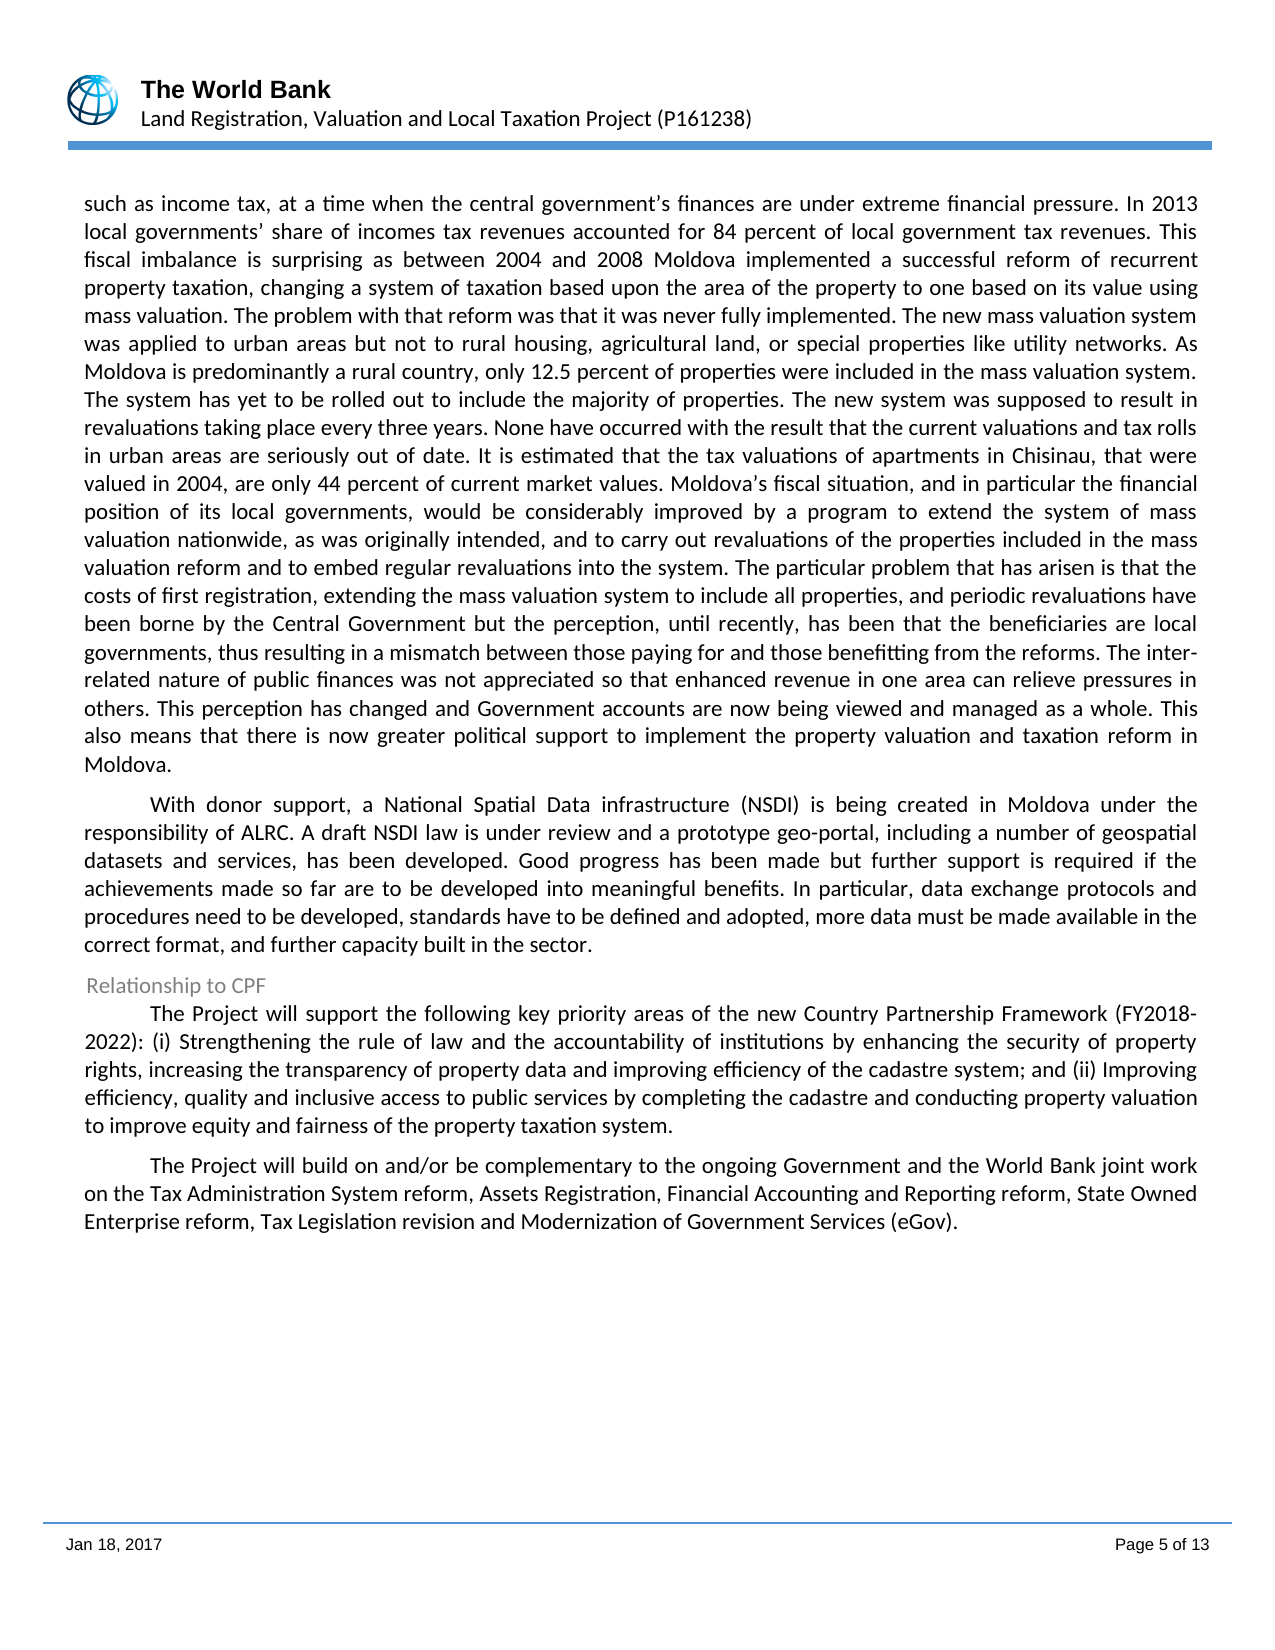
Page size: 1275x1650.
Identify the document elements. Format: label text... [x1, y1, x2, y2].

text With donor support, a National Spatial Data infrastructure (NSDI) is being created in Moldova under the responsibility of ALRC. A draft NSDI law is under review and a prototype geo-portal, including a number of geospatial datasets and services, has been developed. Good progress has been made but further support is required if the achievements made so far are to be developed into meaningful benefits. In particular, data exchange protocols and procedures need to be developed, standards have to be defined and adopted, more data must be made available in the correct format, and further capacity built in the sector. [84, 790, 1200, 958]
text The Project will support the following key priority areas of the new Country Partnership Framework (FY2018-2022): (i) Strengthening the rule of law and the accountability of institutions by enhancing the security of property rights, increasing the transparency of property data and improving efficiency of the cadastre system; and (ii) Improving efficiency, quality and inclusive access to public services by completing the cadastre and conducting property valuation to improve equity and fairness of the property taxation system. [84, 999, 1200, 1139]
picture [83, 83, 91, 90]
table_header Relationship to CPF [75, 971, 1209, 999]
picture [67, 75, 119, 125]
text The Project will build on and/or be complementary to the ongoing Government and the World Bank joint work on the Tax Administration System reform, Assets Registration, Financial Accounting and Reporting reform, State Owned Enterprise reform, Tax Legislation revision and Modernization of Government Services (eGov). [84, 1151, 1200, 1236]
picture [99, 75, 119, 113]
picture [91, 86, 97, 94]
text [84, 189, 1200, 778]
